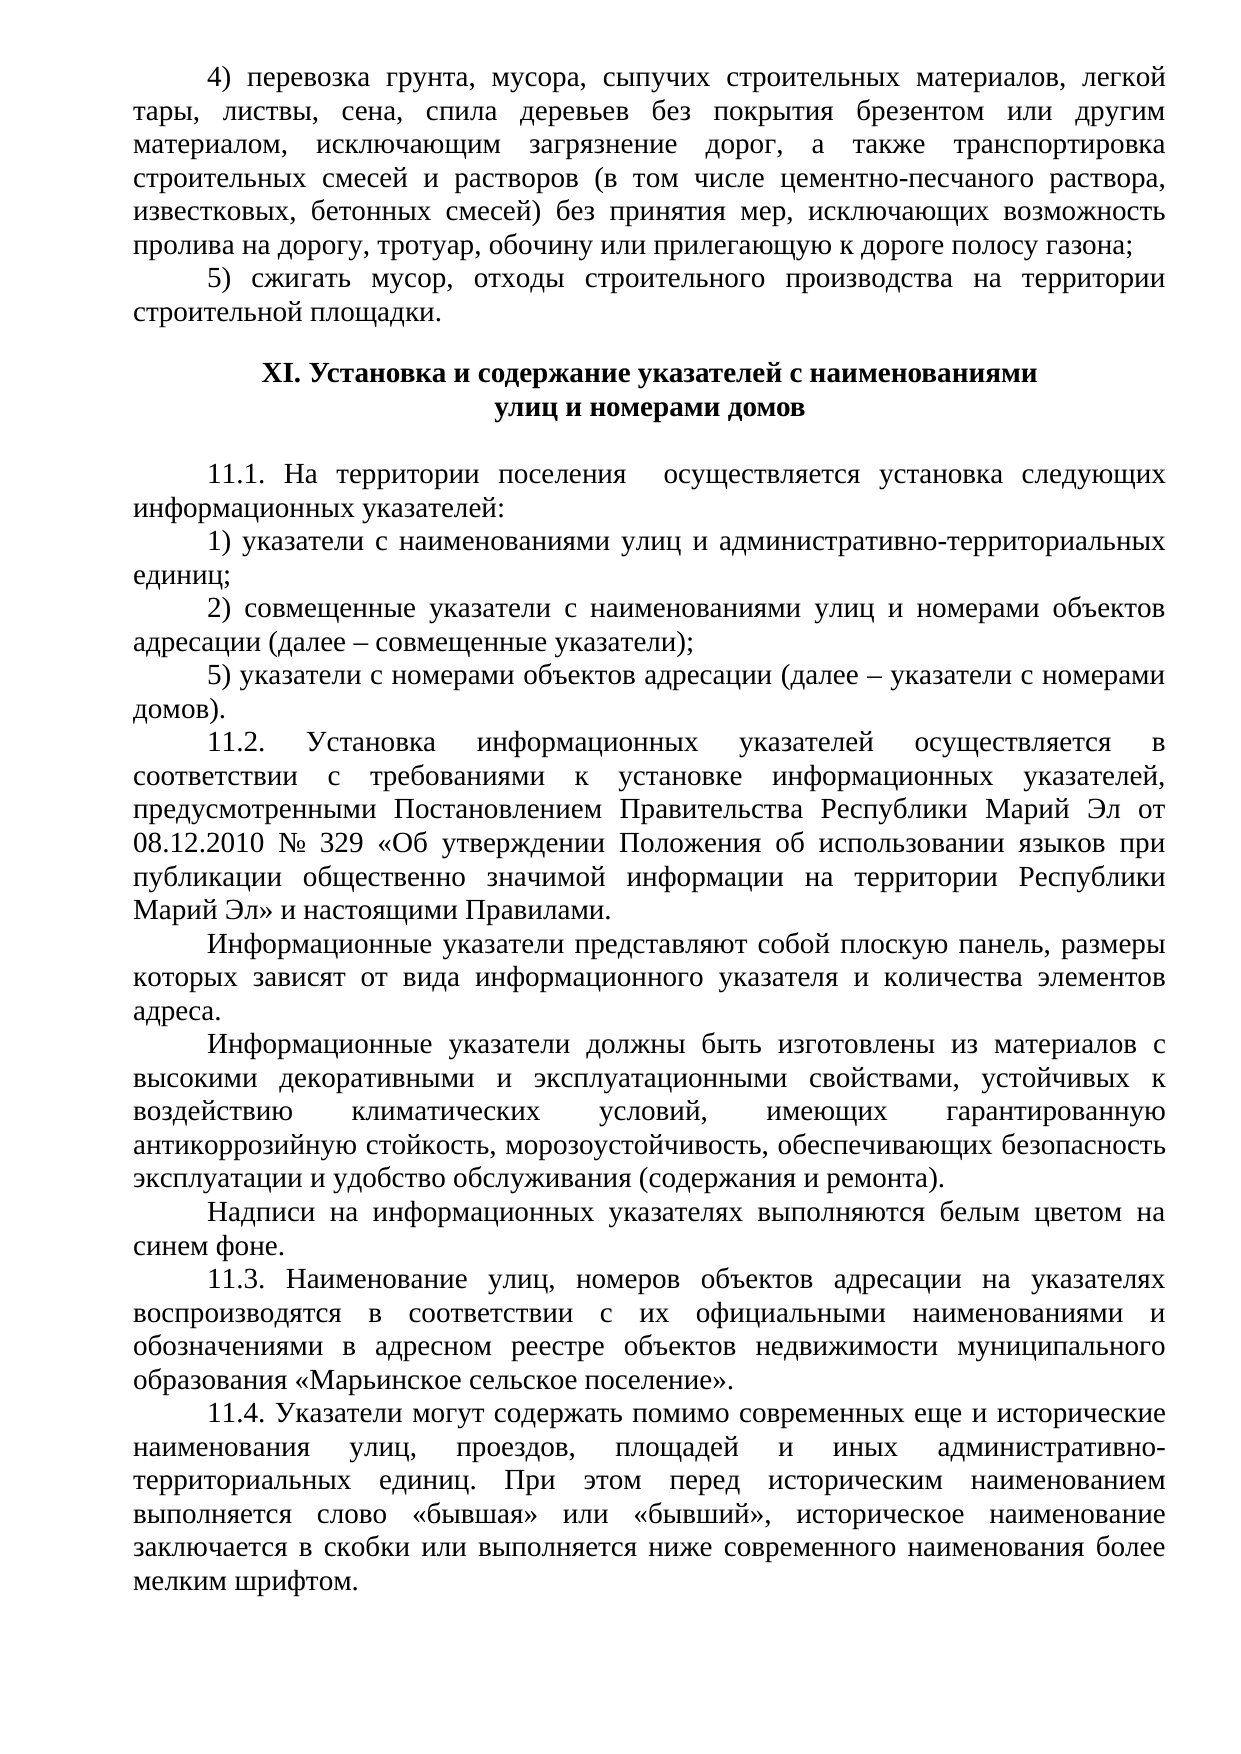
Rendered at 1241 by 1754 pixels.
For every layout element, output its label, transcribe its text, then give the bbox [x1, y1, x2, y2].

text 11.2. Установка информационных указателей осуществляется в соответствии с требованиями к установке информационных указателей, предусмотренными Постановлением Правительства Республики Марий Эл от 08.12.2010 № 329 «Об утверждении Положения об использовании языков при публикации общественно значимой информации на территории Республики Марий Эл» и настоящими Правилами. [133, 724, 1167, 926]
text Информационные указатели должны быть изготовлены из материалов с высокими декоративными и эксплуатационными свойствами, устойчивых к воздействию климатических условий, имеющих гарантированную антикоррозийную стойкость, морозоустойчивость, обеспечивающих безопасность эксплуатации и удобство обслуживания (содержания и ремонта). [133, 1026, 1167, 1194]
text 4) перевозка грунта, мусора, сыпучих строительных материалов, легкой тары, листвы, сена, спила деревьев без покрытия брезентом или другим материалом, исключающим загрязнение дорог, а также транспортировка строительных смесей и растворов (в том числе цементно-песчаного раствора, известковых, бетонных смесей) без принятия мер, исключающих возможность пролива на дорогу, тротуар, обочину или прилегающую к дороге полосу газона; [133, 59, 1167, 260]
text 11.1. На территории поселения осуществляется установка следующих информационных указателей: [133, 456, 1167, 523]
text 2) совмещенные указатели с наименованиями улиц и номерами объектов адресации (далее – совмещенные указатели); [133, 590, 1167, 657]
text 11.3. Наименование улиц, номеров объектов адресации на указателях воспроизводятся в соответствии с их официальными наименованиями и обозначениями в адресном реестре объектов недвижимости муниципального образования «Марьинское сельское поселение». [133, 1261, 1167, 1395]
text 5) сжигать мусор, отходы строительного производства на территории строительной площадки. [133, 260, 1167, 327]
text 11.4. Указатели могут содержать помимо современных еще и исторические наименования улиц, проездов, площадей и иных административно-территориальных единиц. При этом перед историческим наименованием выполняется слово «бывшая» или «бывший», историческое наименование заключается в скобки или выполняется ниже современного наименования более мелким шрифтом. [133, 1395, 1167, 1597]
text Информационные указатели представляют собой плоскую панель, размеры которых зависят от вида информационного указателя и количества элементов адреса. [133, 926, 1167, 1026]
subtitle XI. Установка и содержание указателей с наименованиями [133, 356, 1167, 389]
text 5) указатели с номерами объектов адресации (далее – указатели с номерами домов). [133, 657, 1167, 724]
subtitle улиц и номерами домов [133, 389, 1167, 423]
text 1) указатели с наименованиями улиц и административно-территориальных единиц; [133, 523, 1167, 590]
text Надписи на информационных указателях выполняются белым цветом на синем фоне. [133, 1194, 1167, 1261]
